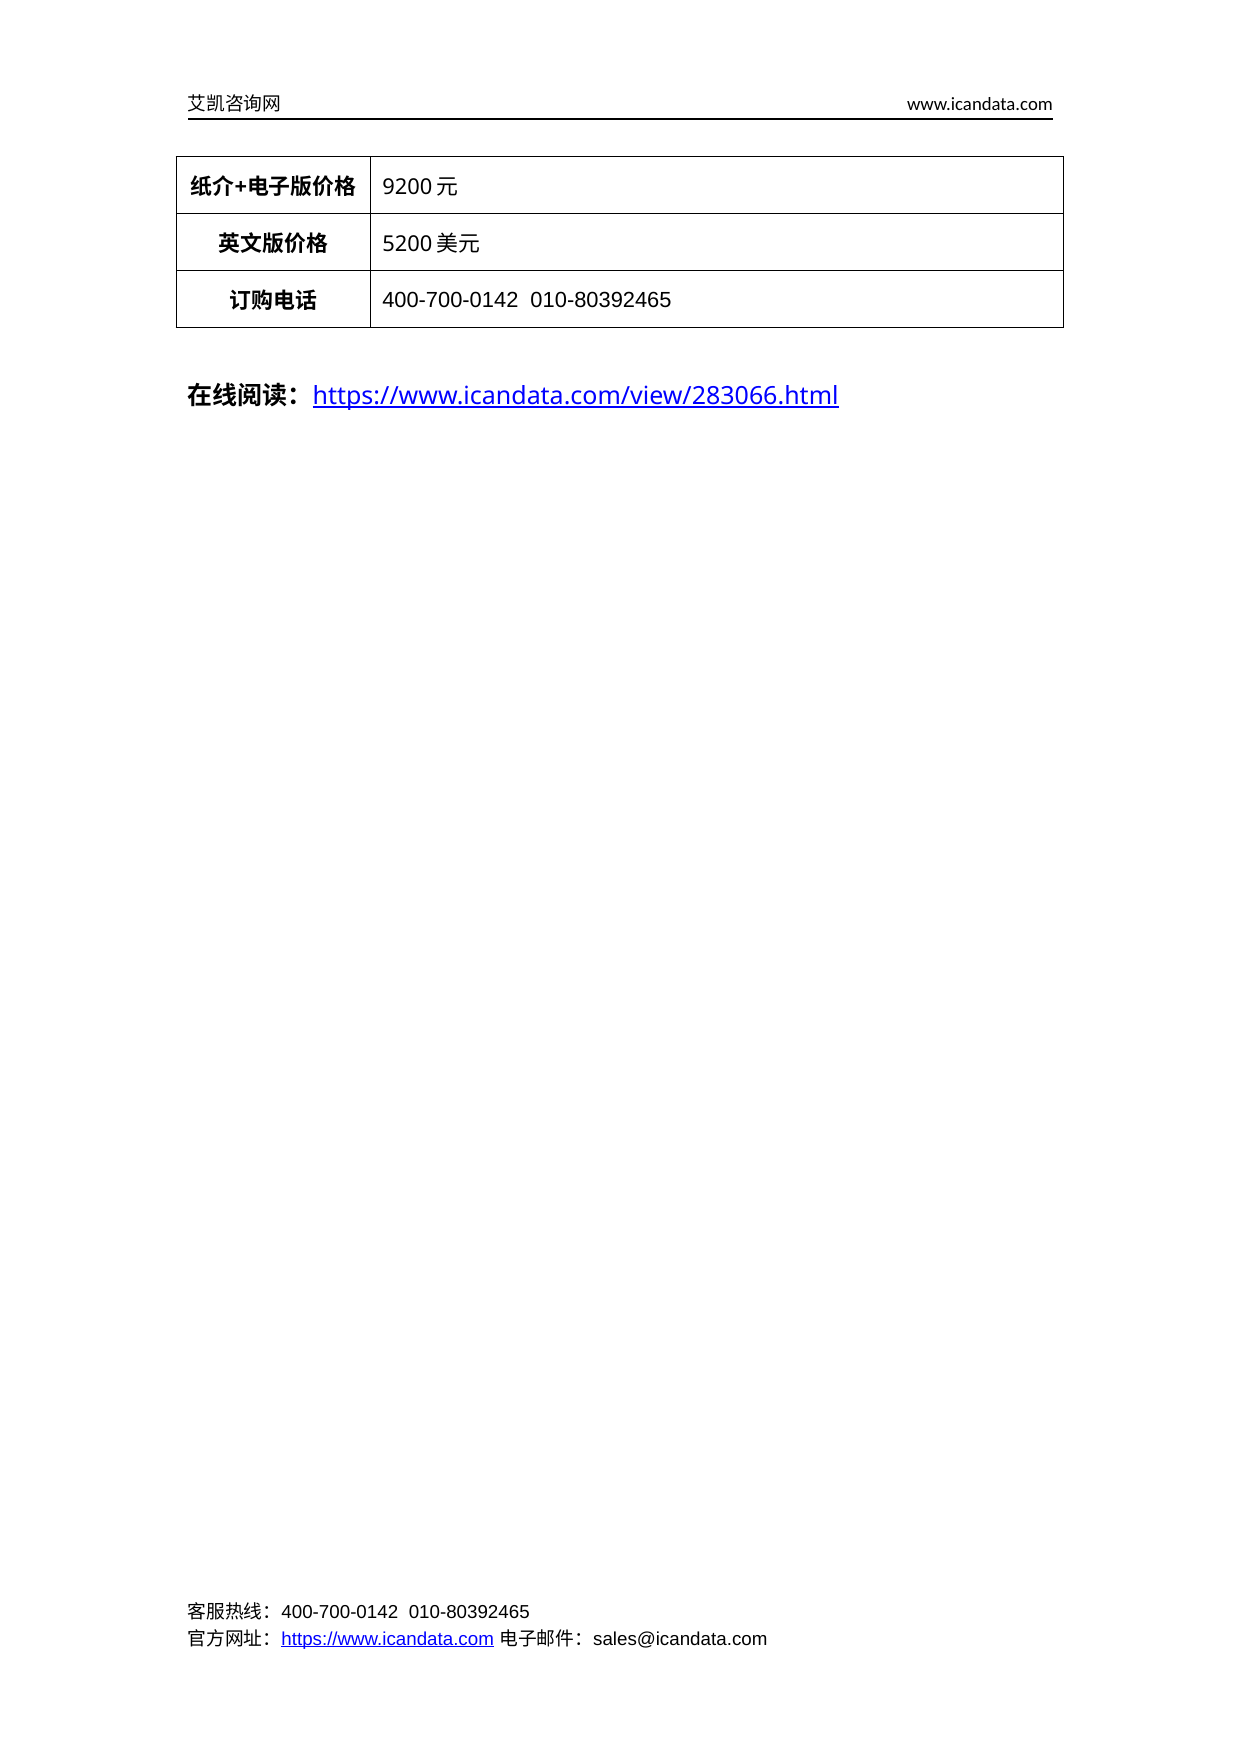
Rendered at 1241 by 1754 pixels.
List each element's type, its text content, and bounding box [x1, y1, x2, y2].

table_cell 9200元 [371, 157, 1063, 213]
table_cell 400-700-0142 010-80392465 [371, 271, 1063, 327]
table_cell 5200美元 [371, 214, 1063, 270]
table_cell 纸介+电子版价格 [177, 157, 370, 213]
text 在线阅读：https://www.icandata.com/view/283066.html [187, 361, 1053, 426]
table_cell 订购电话 [177, 271, 370, 327]
table_cell 英文版价格 [177, 214, 370, 270]
